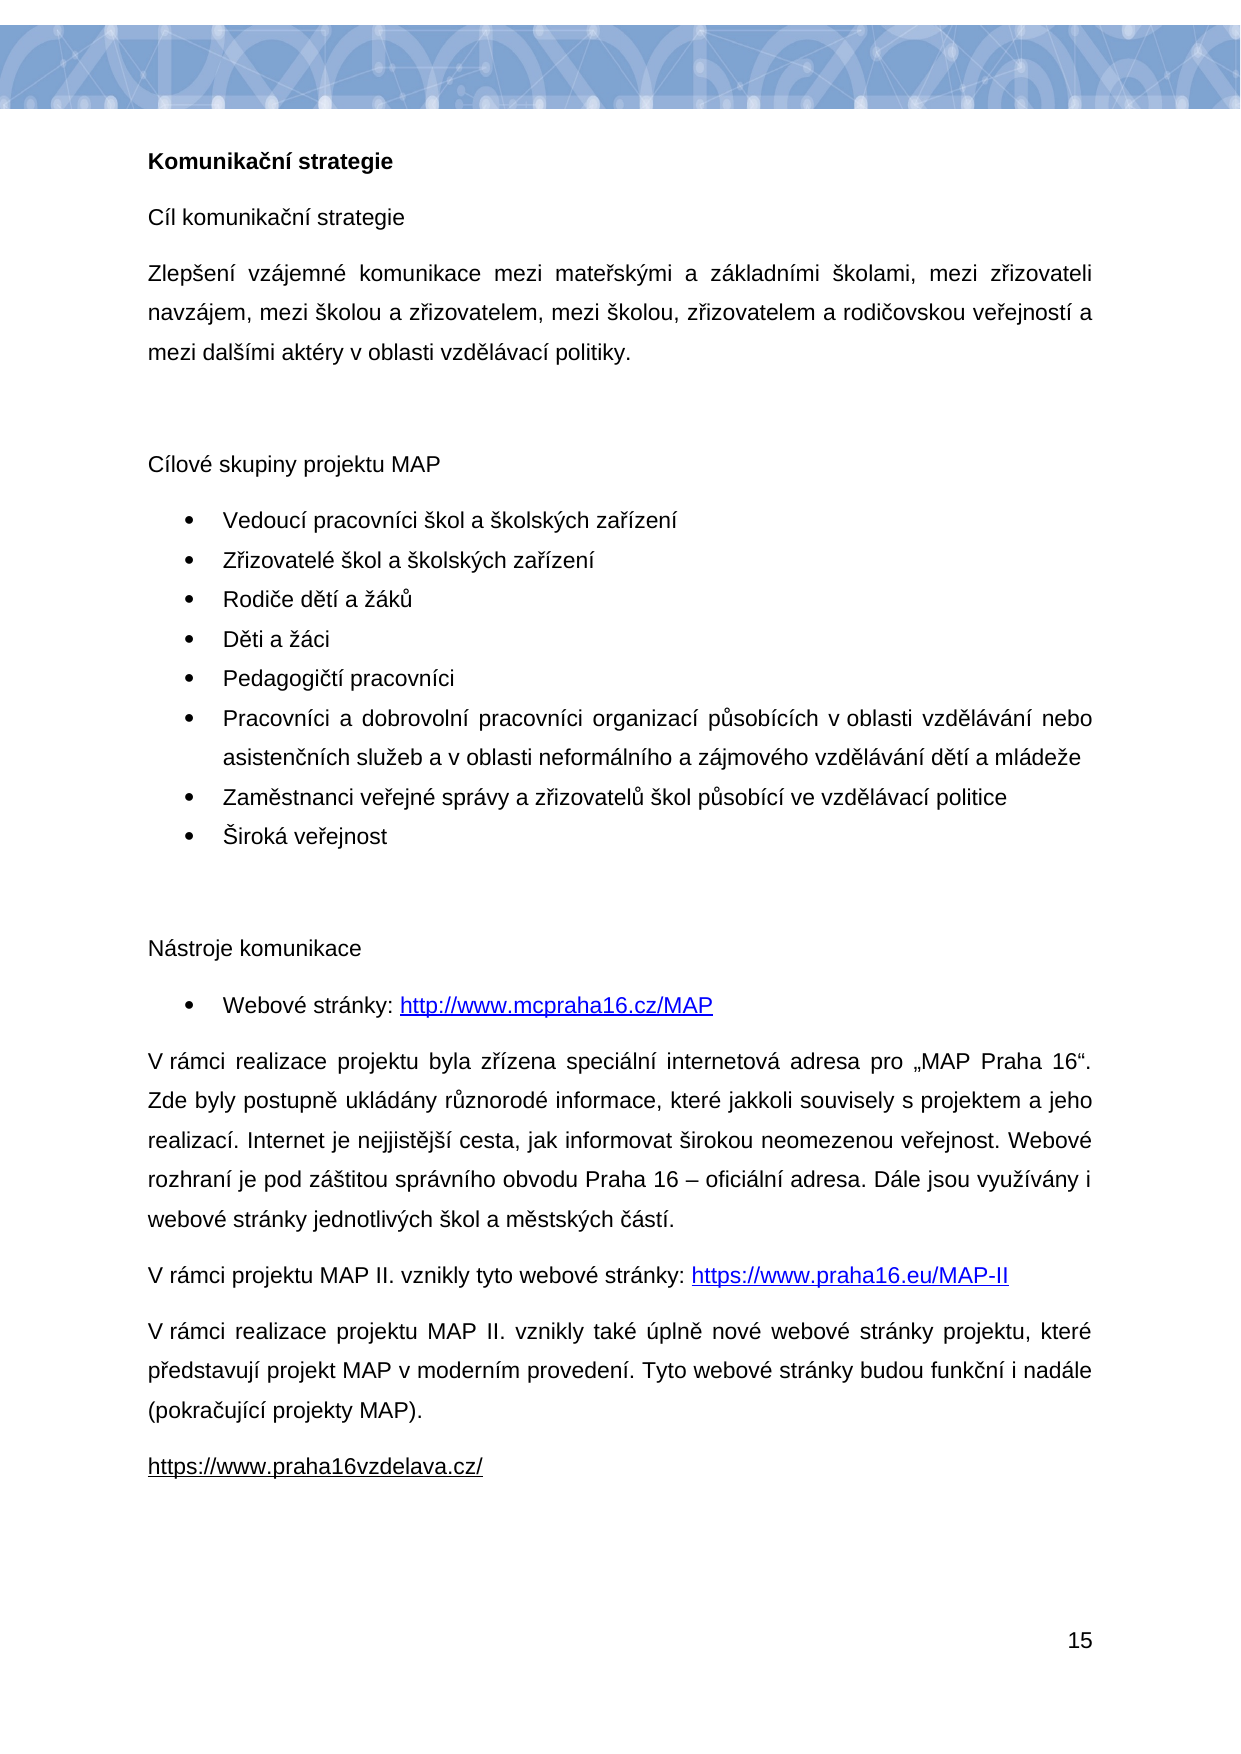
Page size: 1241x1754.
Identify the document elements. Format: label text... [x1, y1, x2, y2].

text Cílové skupiny projektu MAP [148, 451, 1093, 477]
text Nástroje komunikace [148, 935, 1093, 962]
text Komunikační strategie [148, 148, 1093, 174]
text Zlepšení vzájemné komunikace mezi mateřskými a základními školami, mezi zřizovateli navzájem, mezi školou a zřizovatelem, mezi školou, zřizovatelem a rodičovskou veřejností a mezi dalšími aktéry v oblasti vzdělávací politiky. [148, 260, 1093, 365]
list Pedagogičtí pracovníci [185, 665, 1093, 692]
list Děti a žáci [185, 626, 1093, 652]
text https://www.praha16vzdelava.cz/ [148, 1453, 1093, 1479]
text Cíl komunikační strategie [148, 204, 1093, 230]
list Zaměstnanci veřejné správy a zřizovatelů škol působící ve vzdělávací politice [185, 784, 1093, 810]
text V rámci realizace projektu byla zřízena speciální internetová adresa pro „MAP Praha 16“. Zde byly postupně ukládány různorodé informace, které jakkoli souvisely s projektem a jeho realizací. Internet je nejjistější cesta, jak informovat širokou neomezenou veřejnost. Webové rozhraní je pod záštitou správního obvodu Praha 16 – oficiální adresa. Dále jsou využívány i webové stránky jednotlivých škol a městských částí. [148, 1048, 1093, 1232]
text V rámci realizace projektu MAP II. vznikly také úplně nové webové stránky projektu, které představují projekt MAP v moderním provedení. Tyto webové stránky budou funkční i nadále (pokračující projekty MAP). [148, 1318, 1093, 1423]
list Rodiče dětí a žáků [185, 586, 1093, 613]
list Široká veřejnost [185, 823, 1093, 849]
picture [0, 25, 1241, 109]
list Zřizovatelé škol a školských zařízení [185, 547, 1093, 573]
list Webové stránky: http://www.mcpraha16.cz/MAP [185, 992, 1093, 1018]
list Pracovníci a dobrovolní pracovníci organizací působících v oblasti vzdělávání nebo asistenčních služeb a v oblasti neformálního a zájmového vzdělávání dětí a mládeže [185, 705, 1093, 771]
list Vedoucí pracovníci škol a školských zařízení [185, 507, 1093, 534]
text V rámci projektu MAP II. vznikly tyto webové stránky: https://www.praha16.eu/MAP-II [148, 1262, 1093, 1288]
